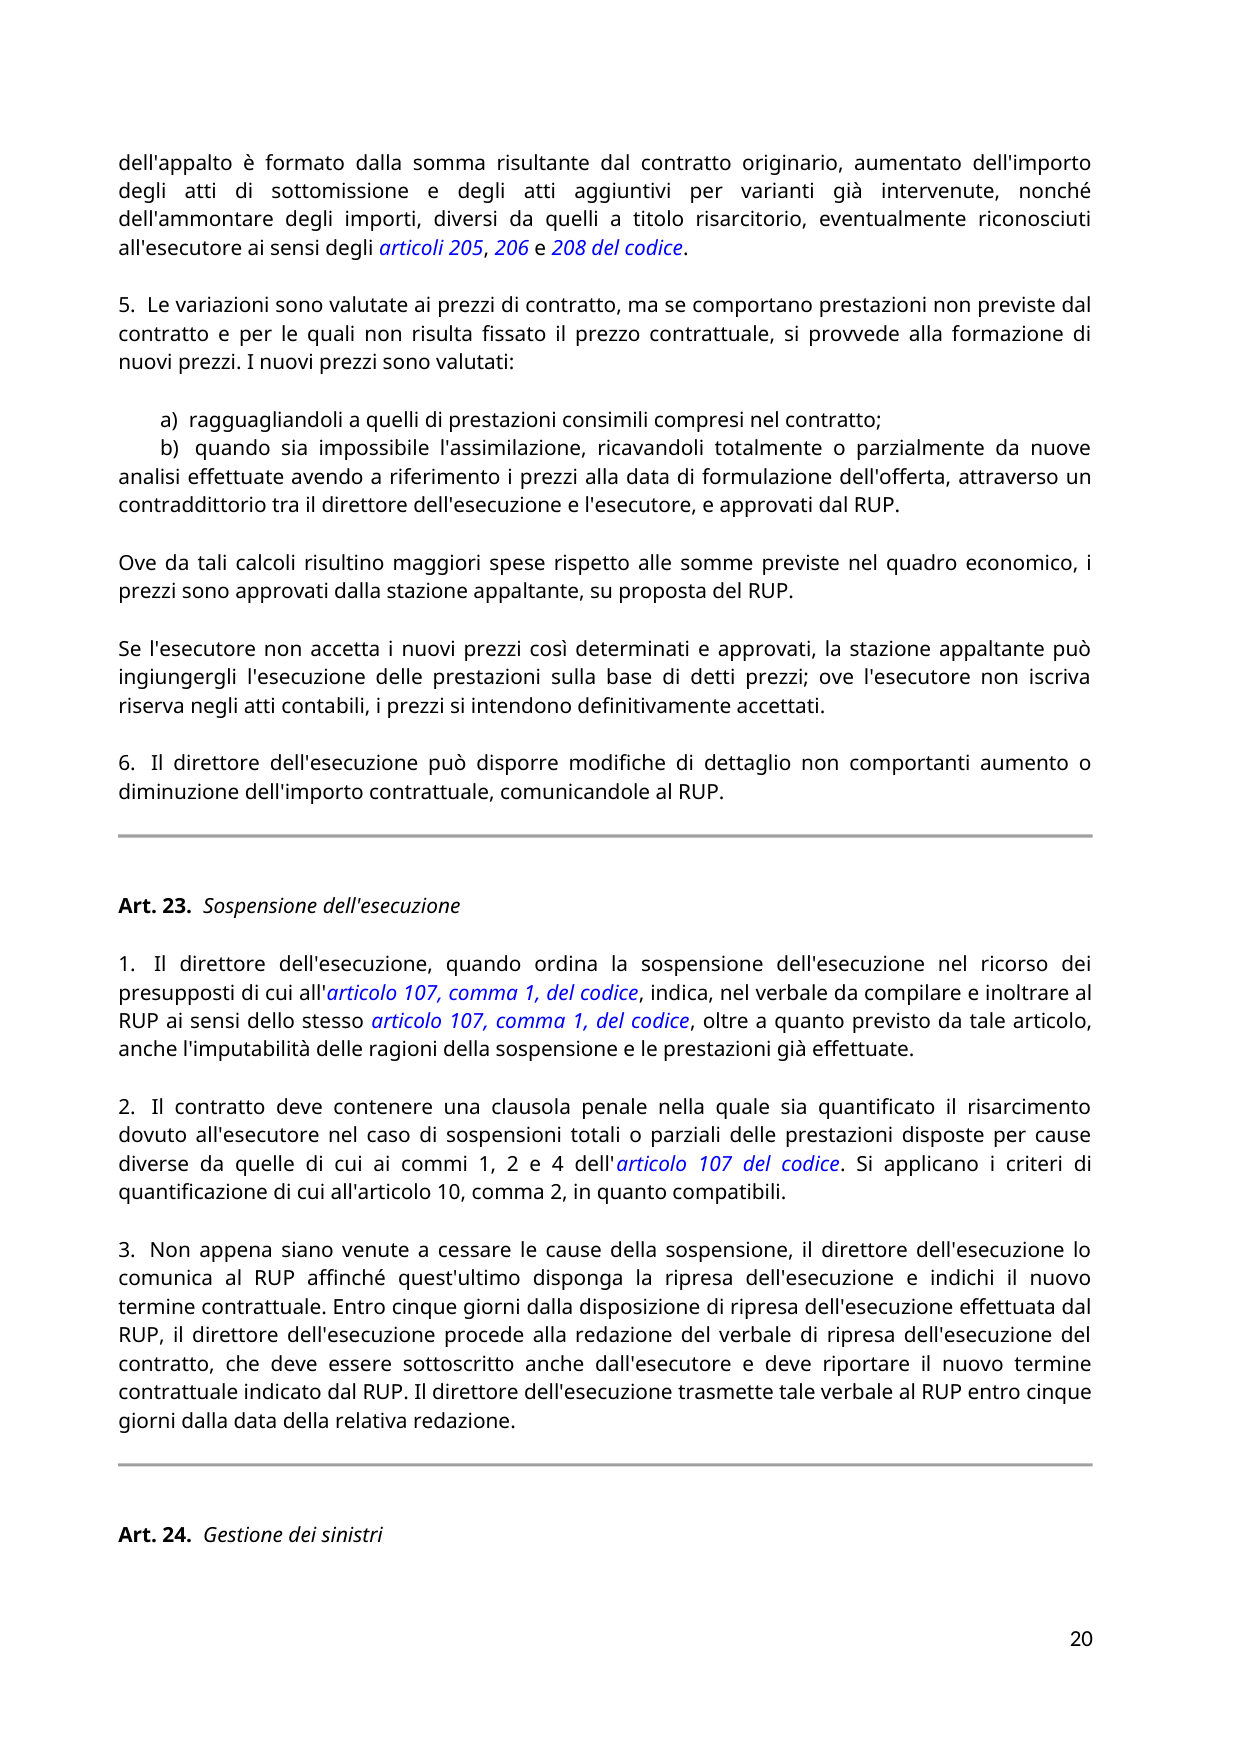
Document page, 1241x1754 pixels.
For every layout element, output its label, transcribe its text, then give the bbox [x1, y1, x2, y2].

text 5. Le variazioni sono valutate ai prezzi di contratto, ma se comportano prestazioni non previste dal contratto e per le quali non risulta fissato il prezzo contrattuale, si provvede alla formazione di nuovi prezzi. I nuovi prezzi sono valutati: [118, 291, 1093, 376]
text Art. 23. Sospensione dell'esecuzione [118, 892, 1093, 920]
text 3. Non appena siano venute a cessare le cause della sospensione, il direttore dell'esecuzione lo comunica al RUP affinché quest'ultimo disponga la ripresa dell'esecuzione e indichi il nuovo termine contrattuale. Entro cinque giorni dalla disposizione di ripresa dell'esecuzione effettuata dal RUP, il direttore dell'esecuzione procede alla redazione del verbale di ripresa dell'esecuzione del contratto, che deve essere sottoscritto anche dall'esecutore e deve riportare il nuovo termine contrattuale indicato dal RUP. Il direttore dell'esecuzione trasmette tale verbale al RUP entro cinque giorni dalla data della relativa redazione. [118, 1235, 1093, 1434]
text 2. Il contratto deve contenere una clausola penale nella quale sia quantificato il risarcimento dovuto all'esecutore nel caso di sospensioni totali o parziali delle prestazioni disposte per cause diverse da quelle di cui ai commi 1, 2 e 4 dell'articolo 107 del codice. Si applicano i criteri di quantificazione di cui all'articolo 10, comma 2, in quanto compatibili. [118, 1092, 1093, 1206]
text Ove da tali calcoli risultino maggiori spese rispetto alle somme previste nel quadro economico, i prezzi sono approvati dalla stazione appaltante, su proposta del RUP. [118, 548, 1093, 605]
text b) quando sia impossibile l'assimilazione, ricavandoli totalmente o parzialmente da nuove analisi effettuate avendo a riferimento i prezzi alla data di formulazione dell'offerta, attraverso un contraddittorio tra il direttore dell'esecuzione e l'esecutore, e approvati dal RUP. [118, 433, 1093, 519]
text Art. 24. Gestione dei sinistri [118, 1521, 1093, 1549]
text 1. Il direttore dell'esecuzione, quando ordina la sospensione dell'esecuzione nel ricorso dei presupposti di cui all'articolo 107, comma 1, del codice, indica, nel verbale da compilare e inoltrare al RUP ai sensi dello stesso articolo 107, comma 1, del codice, oltre a quanto previsto da tale articolo, anche l'imputabilità delle ragioni della sospensione e le prestazioni già effettuate. [118, 949, 1093, 1063]
text a) ragguagliandoli a quelli di prestazioni consimili compresi nel contratto; [118, 405, 1093, 433]
text Se l'esecutore non accetta i nuovi prezzi così determinati e approvati, la stazione appaltante può ingiungergli l'esecuzione delle prestazioni sulla base di detti prezzi; ove l'esecutore non iscriva riserva negli atti contabili, i prezzi si intendono definitivamente accettati. [118, 634, 1093, 719]
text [118, 148, 1093, 261]
text 6. Il direttore dell'esecuzione può disporre modifiche di dettaglio non comportanti aumento o diminuzione dell'importo contrattuale, comunicandole al RUP. [118, 748, 1093, 805]
